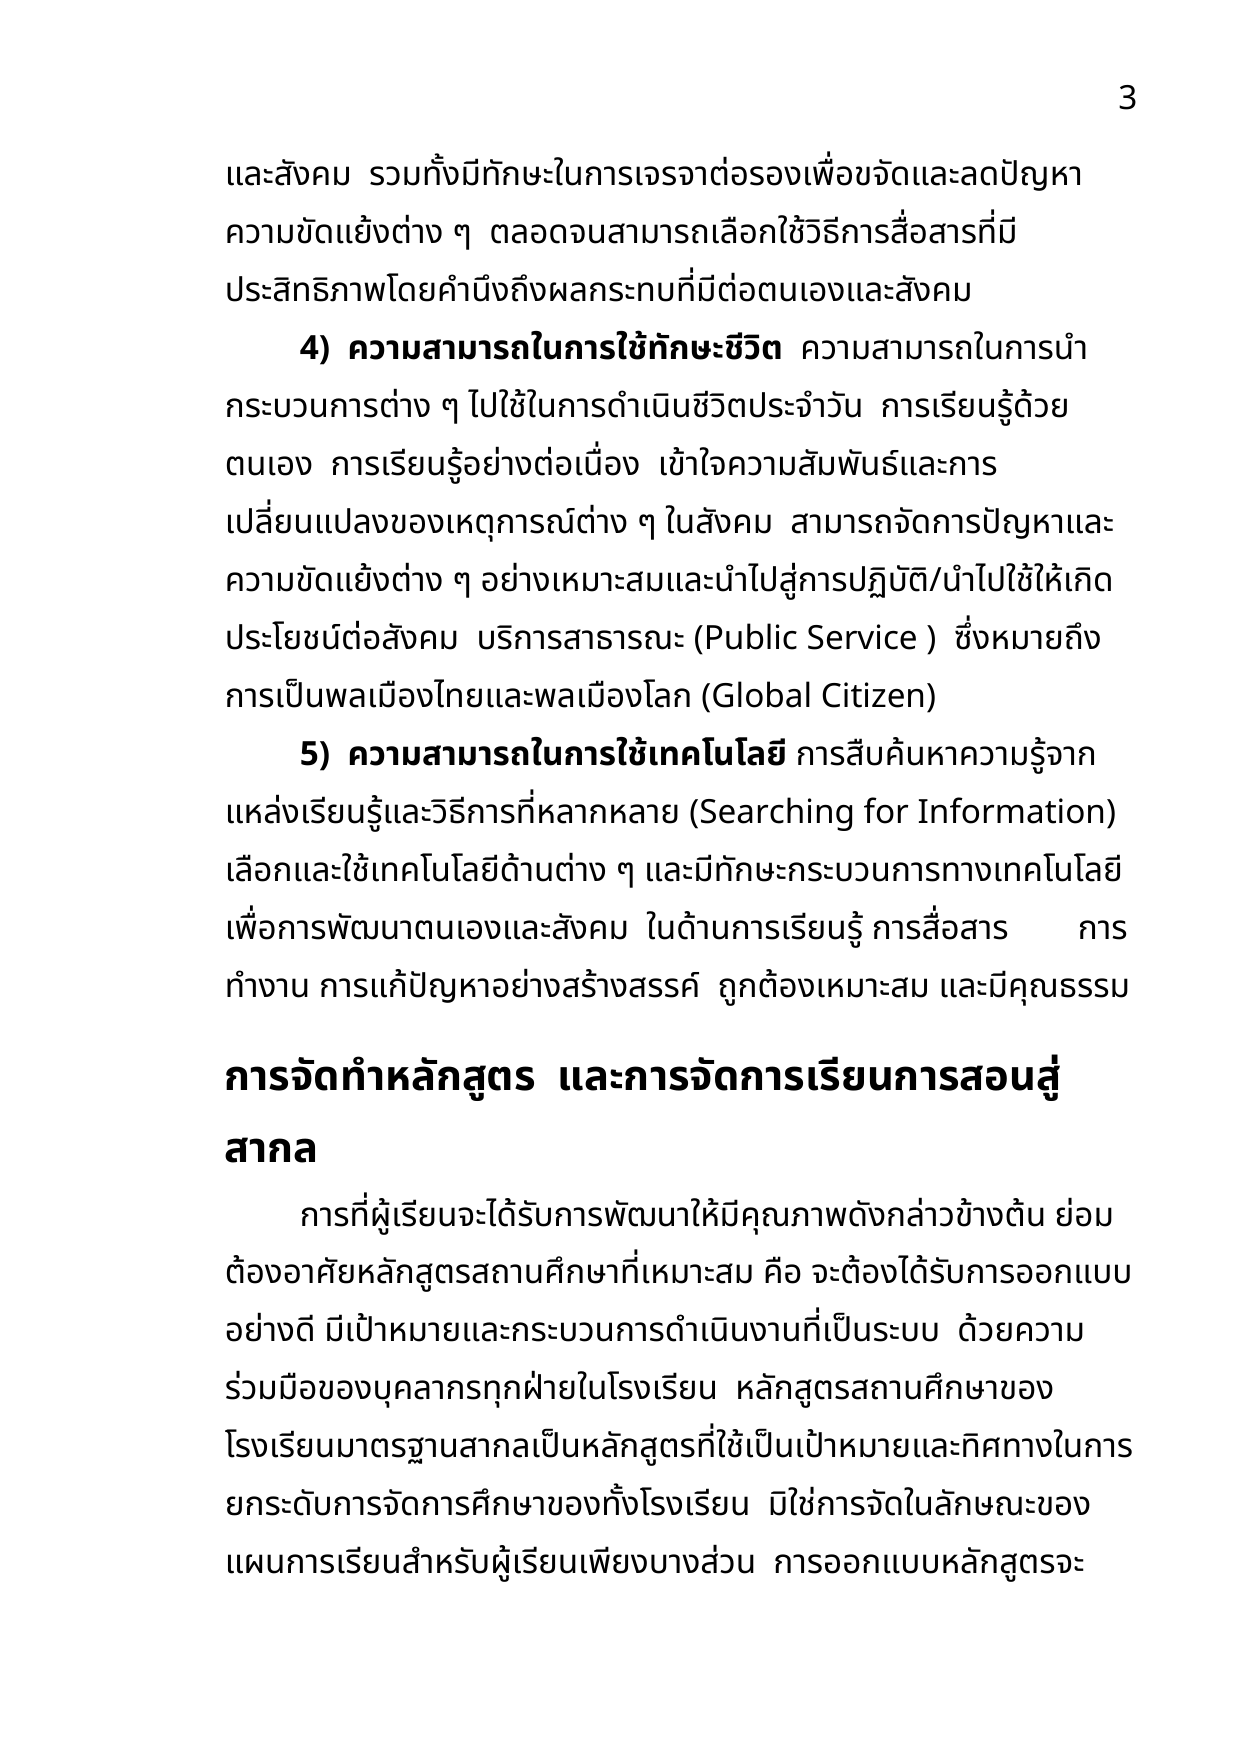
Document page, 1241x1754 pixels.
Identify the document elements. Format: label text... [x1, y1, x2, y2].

text 4) ความสามารถในการใช้ทักษะชีวิต ความสามารถในการนำกระบวนการต่าง ๆ ไปใช้ในการดำเนินชีวิตประจำวัน การเรียนรู้ด้วยตนเอง การเรียนรู้อย่างต่อเนื่อง เข้าใจความสัมพันธ์และการเปลี่ยนแปลงของเหตุการณ์ต่าง ๆ ในสังคม สามารถจัดการปัญหาและความขัดแย้งต่าง ๆ อย่างเหมาะสมและนำไปสู่การปฏิบัติ/นำไปใช้ให้เกิดประโยชน์ต่อสังคม บริการสาธารณะ (Public Service ) ซึ่งหมายถึงการเป็นพลเมืองไทยและพลเมืองโลก (Global Citizen) [224, 324, 1137, 722]
text และสังคม รวมทั้งมีทักษะในการเจรจาต่อรองเพื่อขจัดและลดปัญหาความขัดแย้งต่าง ๆ ตลอดจนสามารถเลือกใช้วิธีการสื่อสารที่มีประสิทธิภาพโดยคำนึงถึงผลกระทบที่มีต่อตนเองและสังคม [224, 150, 1137, 316]
text 5) ความสามารถในการใช้เทคโนโลยี การสืบค้นหาความรู้จากแหล่งเรียนรู้และวิธีการที่หลากหลาย (Searching for Information) เลือกและใช้เทคโนโลยีด้านต่าง ๆ และมีทักษะกระบวนการทางเทคโนโลยี เพื่อการพัฒนาตนเองและสังคม ในด้านการเรียนรู้ การสื่อสาร การทำงาน การแก้ปัญหาอย่างสร้างสรรค์ ถูกต้องเหมาะสม และมีคุณธรรม [224, 730, 1137, 1012]
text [224, 1191, 1137, 1588]
text การจัดทำหลักสูตร และการจัดการเรียนการสอนสู่สากล [224, 1046, 1137, 1181]
